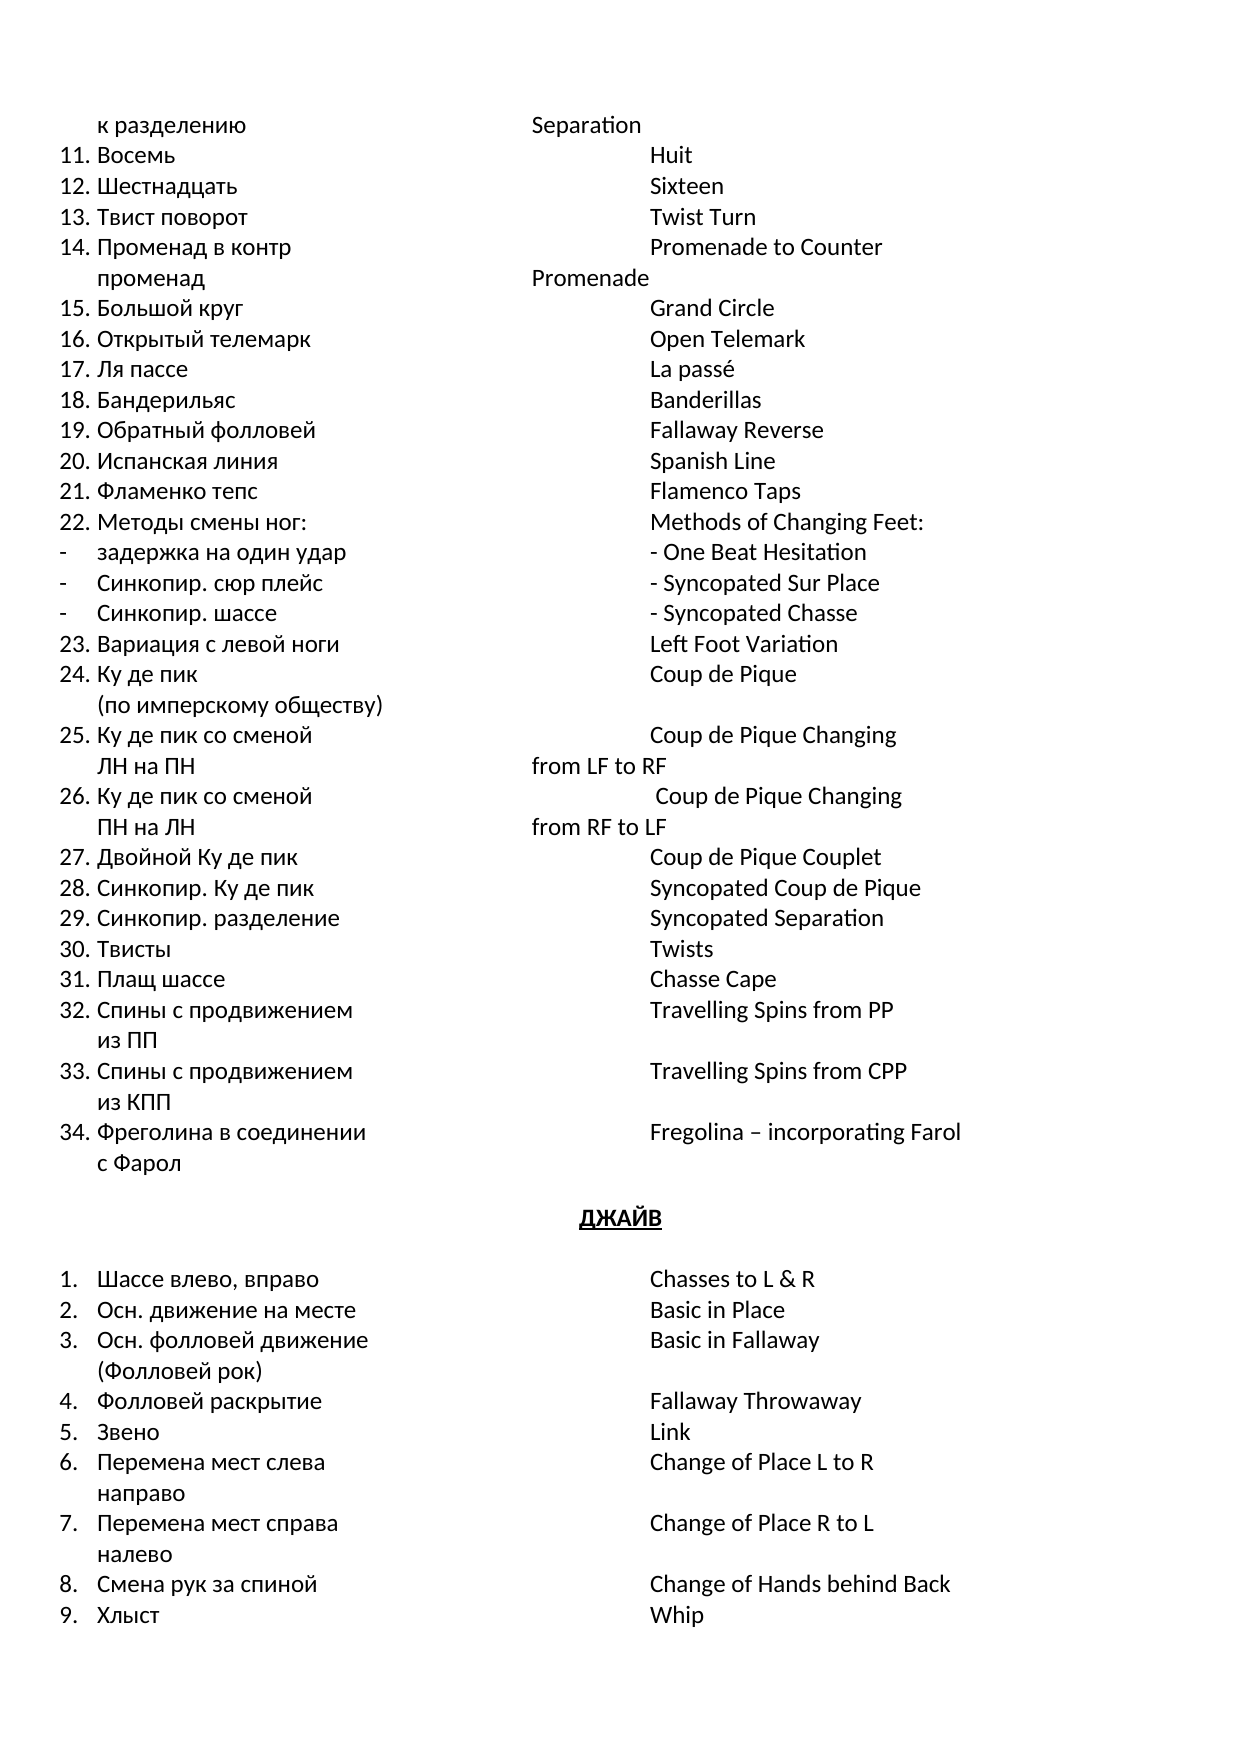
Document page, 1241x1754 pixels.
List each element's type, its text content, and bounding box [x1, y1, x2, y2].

list Осн. фолловей движение Basic in Fallaway [59, 1324, 1182, 1355]
text с Фарол [59, 1147, 1182, 1177]
list Перемена мест справа Change of Place R to L [59, 1507, 1182, 1538]
list Вариация с левой ноги Left Foot Variation [59, 628, 1182, 658]
list Испанская линия Spanish Line [59, 445, 1182, 475]
text ПН на ЛН from RF to LF [59, 811, 1182, 842]
text из ПП [59, 1025, 1182, 1055]
list Синкопир. шассе - Syncopated Chasse [59, 597, 1182, 628]
text ДЖАЙВ [59, 1202, 1182, 1233]
list Фламенко тепс Flamenco Taps [59, 475, 1182, 506]
list Обратный фолловей Fallaway Reverse [59, 414, 1182, 445]
list Ля пассе La passé [59, 353, 1182, 384]
text к разделению Separation [59, 109, 1182, 139]
list Ку де пик со сменой Coup de Pique Changing [59, 781, 1182, 811]
list Фреголина в соединении Fregolina – incorporating Farol [59, 1116, 1182, 1147]
text ЛН на ПН from LF to RF [59, 750, 1182, 781]
list Ку де пик Coup de Pique [59, 658, 1182, 689]
list Методы смены ног: Methods of Changing Feet: [59, 506, 1182, 536]
text (Фолловей рок) [59, 1355, 1182, 1385]
list Восемь Huit [59, 139, 1182, 170]
list Спины с продвижением Travelling Spins from PP [59, 994, 1182, 1025]
list Перемена мест слева Change of Place L to R [59, 1446, 1182, 1477]
list Бандерильяс Banderillas [59, 384, 1182, 414]
list Звено Link [59, 1416, 1182, 1446]
list Синкопир. разделение Syncopated Separation [59, 903, 1182, 933]
list Твист поворот Twist Turn [59, 201, 1182, 231]
text из КПП [59, 1086, 1182, 1116]
text променад Promenade [59, 262, 1182, 292]
text (по имперскому обществу) [59, 689, 1182, 719]
list Фолловей раскрытие Fallaway Throwaway [59, 1385, 1182, 1416]
list Осн. движение на месте Basic in Place [59, 1294, 1182, 1324]
list Спины с продвижением Travelling Spins from CPP [59, 1055, 1182, 1086]
list Хлыст Whip [59, 1599, 1182, 1629]
list Ку де пик со сменой Coup de Pique Changing [59, 719, 1182, 750]
list Твисты Twists [59, 933, 1182, 964]
list Смена рук за спиной Change of Hands behind Back [59, 1568, 1182, 1599]
list Плащ шассе Chasse Cape [59, 964, 1182, 994]
list Открытый телемарк Open Telemark [59, 323, 1182, 353]
list Синкопир. сюр плейс - Syncopated Sur Place [59, 567, 1182, 597]
list задержка на один удар - One Beat Hesitation [59, 536, 1182, 567]
list Синкопир. Ку де пик Syncopated Coup de Pique [59, 872, 1182, 903]
list Шестнадцать Sixteen [59, 170, 1182, 201]
list Шассе влево, вправо Chasses to L & R [59, 1263, 1182, 1294]
list Двойной Ку де пик Coup de Pique Couplet [59, 842, 1182, 872]
list Променад в контр Promenade to Counter [59, 231, 1182, 262]
list Большой круг Grand Circle [59, 292, 1182, 323]
text направо [59, 1477, 1182, 1507]
text налево [59, 1538, 1182, 1568]
